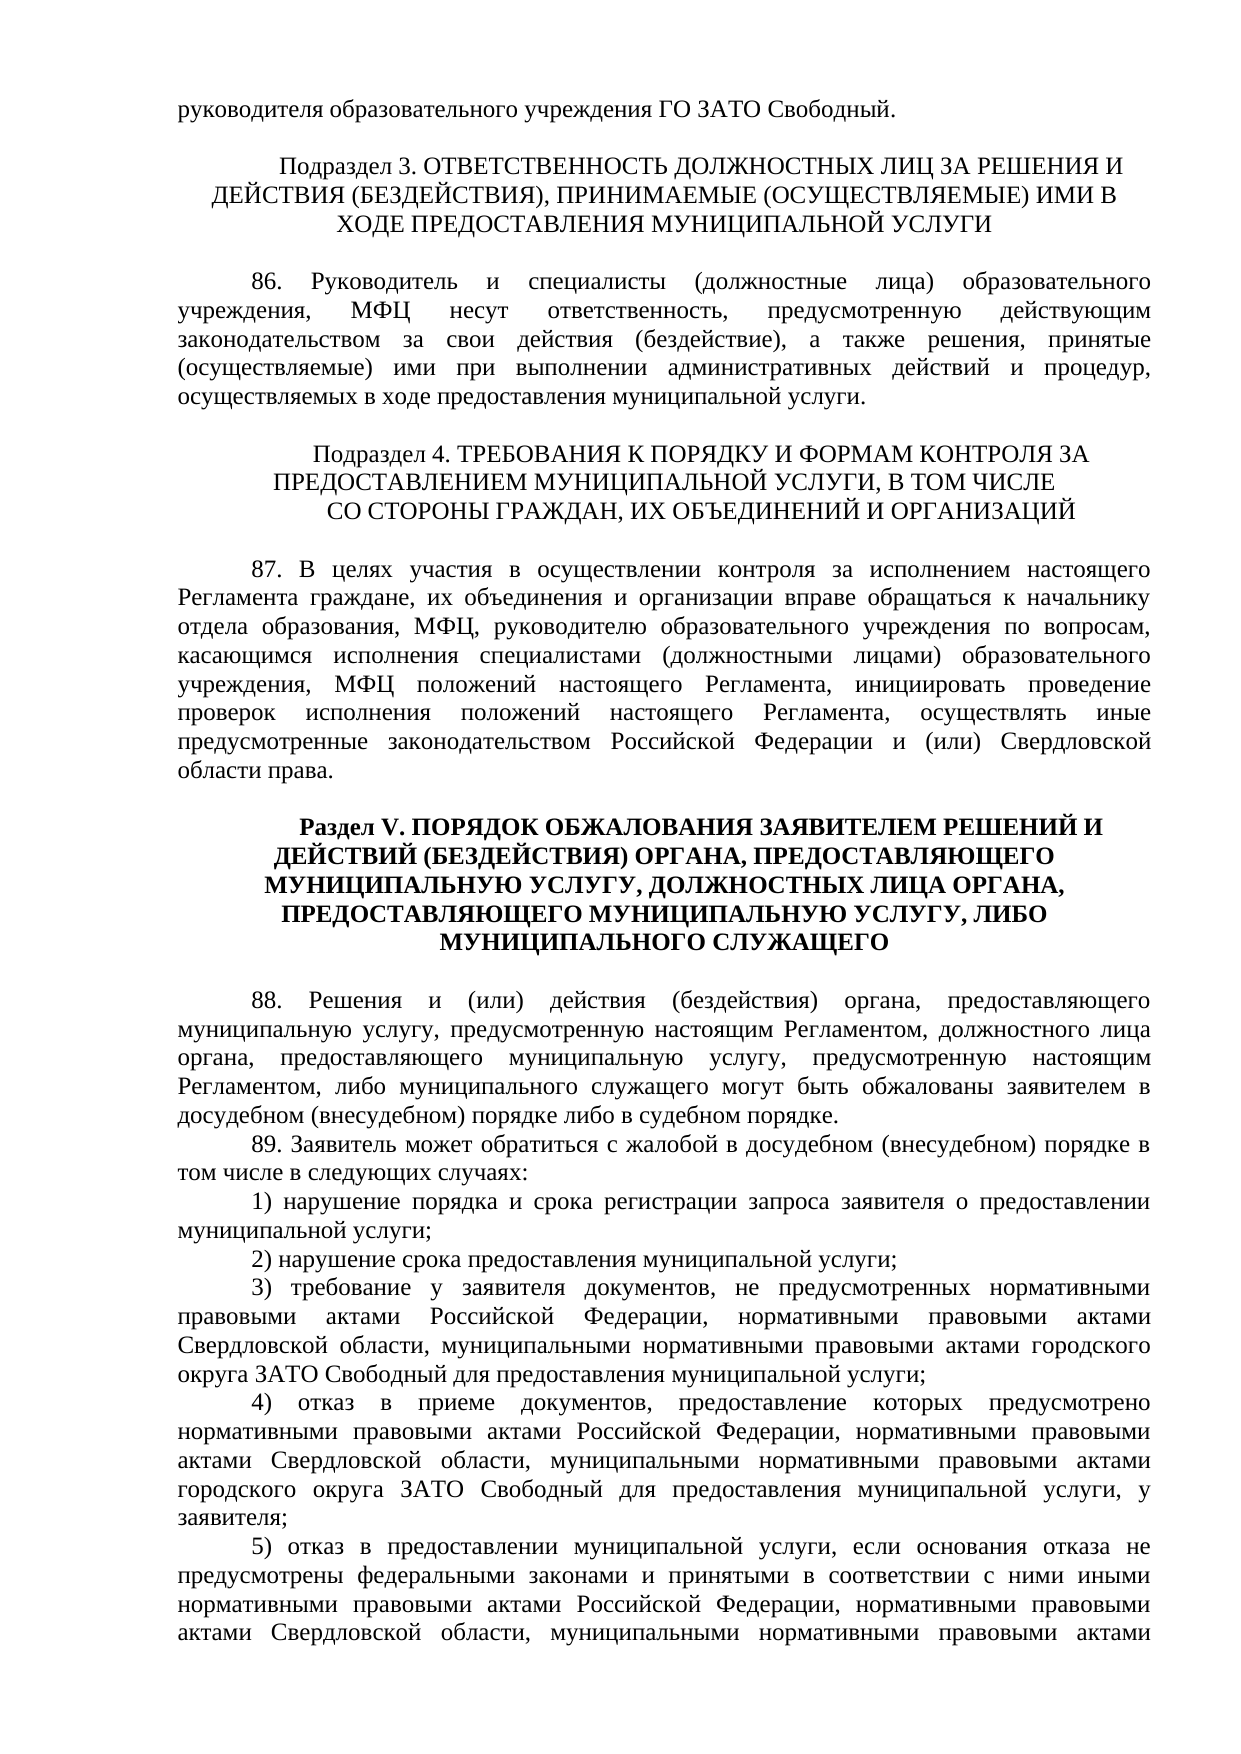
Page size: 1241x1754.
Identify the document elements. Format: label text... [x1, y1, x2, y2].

text 3) требование у заявителя документов, не предусмотренных нормативными правовыми актами Российской Федерации, нормативными правовыми актами Свердловской области, муниципальными нормативными правовыми актами городского округа ЗАТО Свободный для предоставления муниципальной услуги; [177, 1272, 1152, 1387]
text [177, 1531, 1152, 1646]
text Подраздел 4. ТРЕБОВАНИЯ К ПОРЯДКУ И ФОРМАМ КОНТРОЛЯ ЗА ПРЕДОСТАВЛЕНИЕМ МУНИЦИПАЛЬНОЙ УСЛУГИ, В ТОМ ЧИСЛЕ [177, 439, 1152, 496]
text Раздел V. ПОРЯДОК ОБЖАЛОВАНИЯ ЗАЯВИТЕЛЕМ РЕШЕНИЙ И ДЕЙСТВИЙ (БЕЗДЕЙСТВИЯ) ОРГАНА, ПРЕДОСТАВЛЯЮЩЕГО МУНИЦИПАЛЬНУЮ УСЛУГУ, ДОЛЖНОСТНЫХ ЛИЦА ОРГАНА, ПРЕДОСТАВЛЯЮЩЕГО МУНИЦИПАЛЬНУЮ УСЛУГУ, ЛИБО МУНИЦИПАЛЬНОГО СЛУЖАЩЕГО [177, 812, 1152, 956]
text Подраздел 3. ОТВЕТСТВЕННОСТЬ ДОЛЖНОСТНЫХ ЛИЦ ЗА РЕШЕНИЯ И ДЕЙСТВИЯ (БЕЗДЕЙСТВИЯ), ПРИНИМАЕМЫЕ (ОСУЩЕСТВЛЯЕМЫЕ) ИМИ В ХОДЕ ПРЕДОСТАВЛЕНИЯ МУНИЦИПАЛЬНОЙ УСЛУГИ [177, 151, 1152, 237]
text 88. Решения и (или) действия (бездействия) органа, предоставляющего муниципальную услугу, предусмотренную настоящим Регламентом, должностного лица органа, предоставляющего муниципальную услугу, предусмотренную настоящим Регламентом, либо муниципального служащего могут быть обжалованы заявителем в досудебном (внесудебном) порядке либо в судебном порядке. [177, 985, 1152, 1129]
text 86. Руководитель и специалисты (должностные лица) образовательного учреждения, МФЦ несут ответственность, предусмотренную действующим законодательством за свои действия (бездействие), а также решения, принятые (осуществляемые) ими при выполнении административных действий и процедур, осуществляемых в ходе предоставления муниципальной услуги. [177, 266, 1152, 410]
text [177, 94, 1152, 122]
text 2) нарушение срока предоставления муниципальной услуги; [177, 1244, 1152, 1272]
text 87. В целях участия в осуществлении контроля за исполнением настоящего Регламента граждане, их объединения и организации вправе обращаться к начальнику отдела образования, МФЦ, руководителю образовательного учреждения по вопросам, касающимся исполнения специалистами (должностными лицами) образовательного учреждения, МФЦ положений настоящего Регламента, инициировать проведение проверок исполнения положений настоящего Регламента, осуществлять иные предусмотренные законодательством Российской Федерации и (или) Свердловской области права. [177, 554, 1152, 784]
text 89. Заявитель может обратиться с жалобой в досудебном (внесудебном) порядке в том числе в следующих случаях: [177, 1129, 1152, 1186]
text СО СТОРОНЫ ГРАЖДАН, ИХ ОБЪЕДИНЕНИЙ И ОРГАНИЗАЦИЙ [177, 496, 1152, 525]
text 4) отказ в приеме документов, предоставление которых предусмотрено нормативными правовыми актами Российской Федерации, нормативными правовыми актами Свердловской области, муниципальными нормативными правовыми актами городского округа ЗАТО Свободный для предоставления муниципальной услуги, у заявителя; [177, 1387, 1152, 1531]
text 1) нарушение порядка и срока регистрации запроса заявителя о предоставлении муниципальной услуги; [177, 1186, 1152, 1244]
